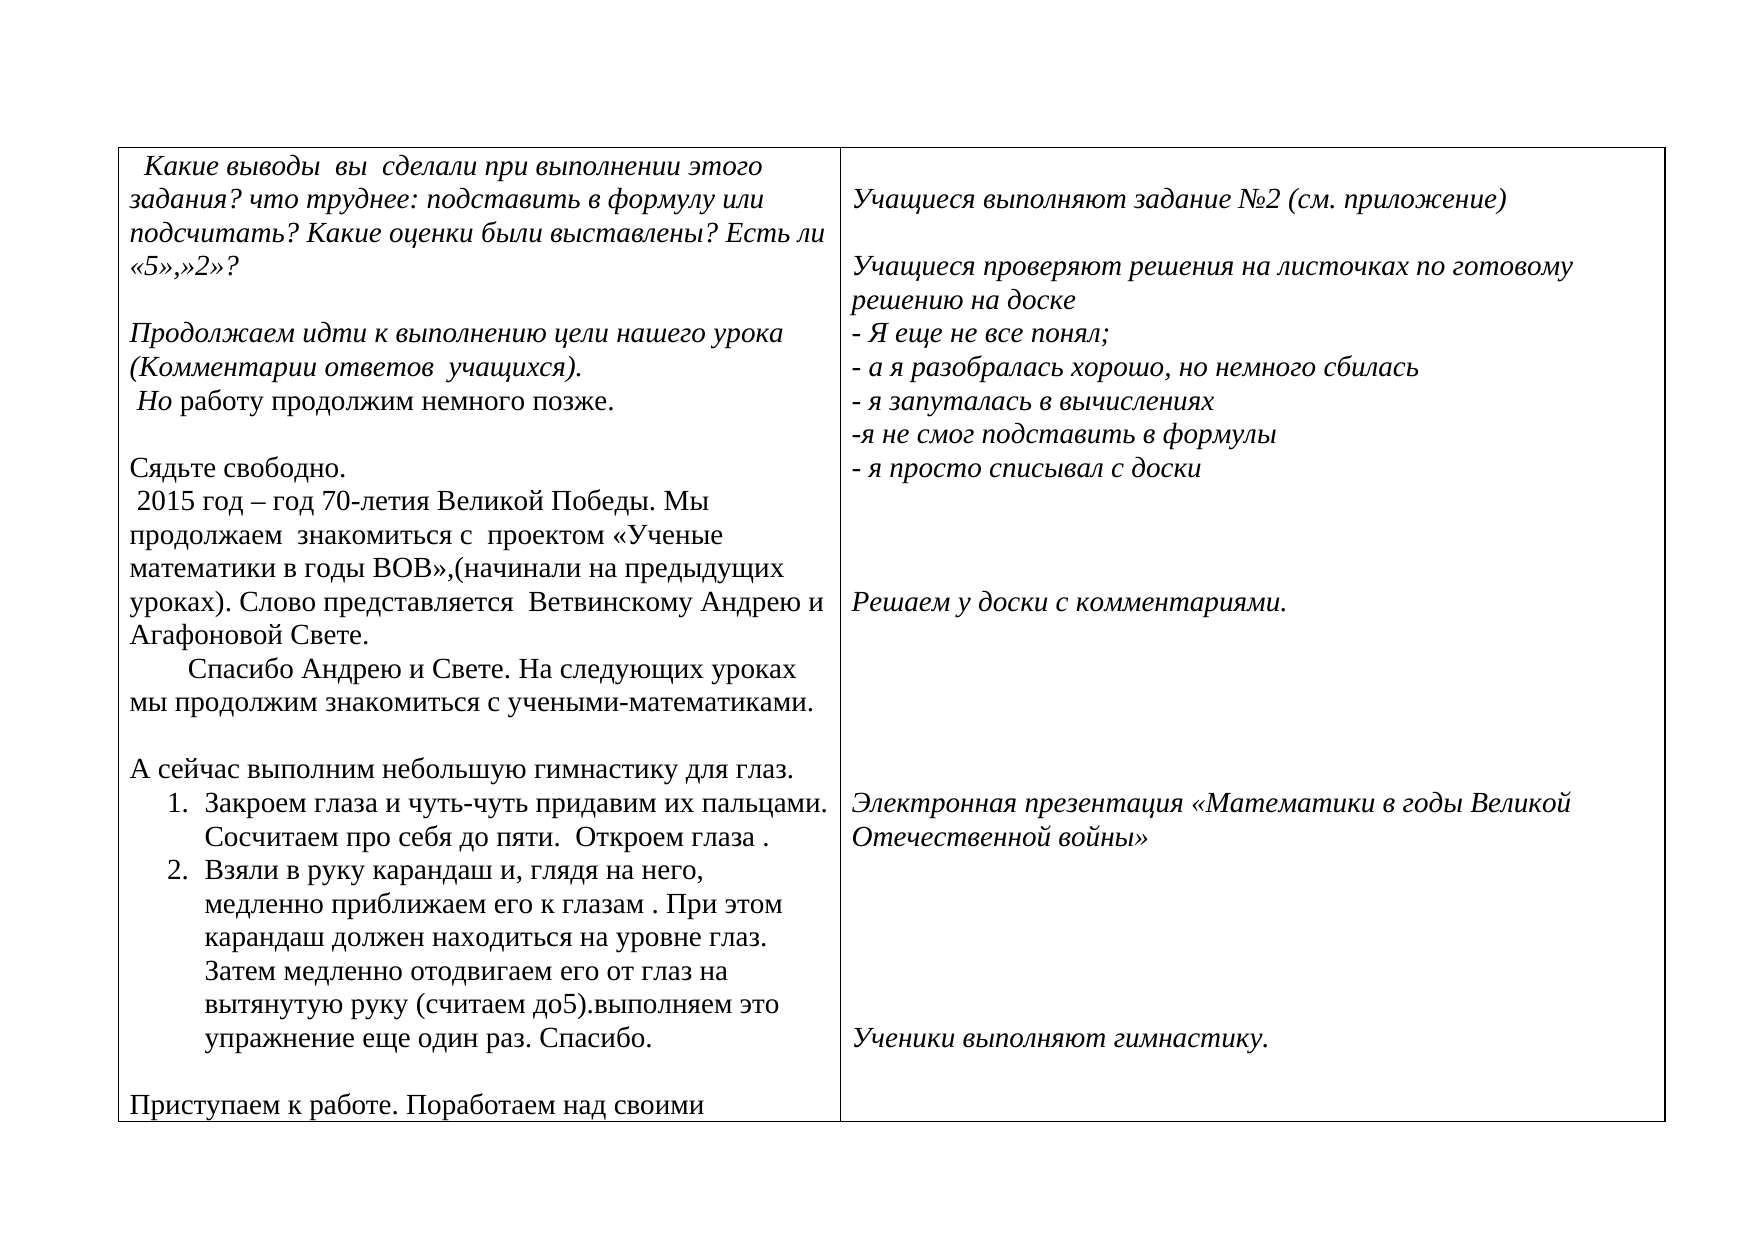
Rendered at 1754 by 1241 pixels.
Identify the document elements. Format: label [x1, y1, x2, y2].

table_cell [119, 148, 840, 1121]
table_cell [841, 148, 1664, 1121]
